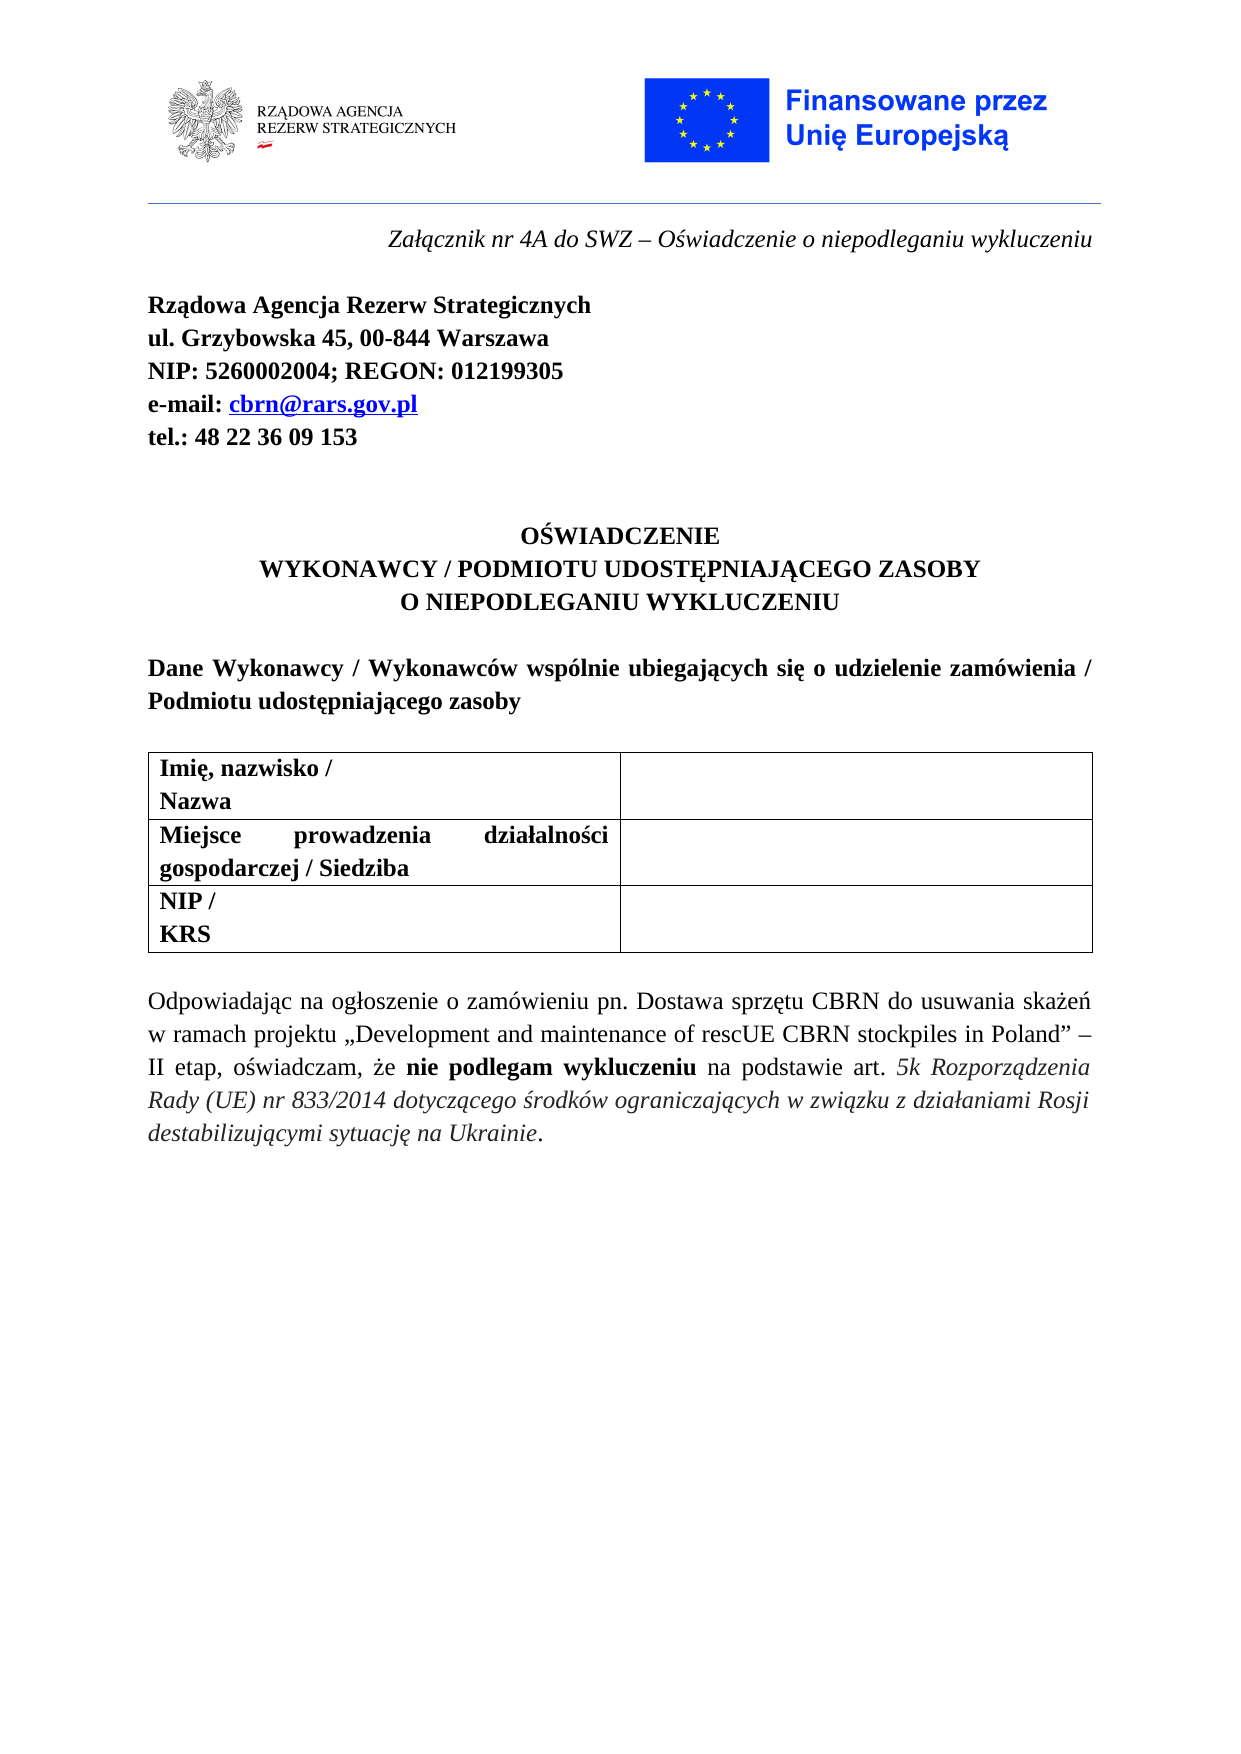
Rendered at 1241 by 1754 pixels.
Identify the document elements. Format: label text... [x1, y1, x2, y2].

text OŚWIADCZENIE [148, 521, 1093, 549]
text ul. Grzybowska 45, 00-844 Warszawa [148, 323, 1093, 351]
text Załącznik nr 4A do SWZ – Oświadczenie o niepodleganiu wykluczeniu [148, 224, 1093, 252]
text Odpowiadając na ogłoszenie o zamówieniu pn. Dostawa sprzętu CBRN do usuwania skażeń w ramach projektu „Development and maintenance of rescUE CBRN stockpiles in Poland” – II etap, oświadczam, że nie podlegam wykluczeniu na podstawie art. 5k Rozporządzenia Rady (UE) nr 833/2014 dotyczącego środków ograniczających w związku z działaniami Rosji destabilizującymi sytuację na Ukrainie. [148, 986, 1093, 1147]
table_cell [621, 886, 1092, 952]
text O NIEPODLEGANIU WYKLUCZENIU [148, 587, 1093, 616]
table_header Imię, nazwisko / Nazwa [149, 753, 620, 819]
picture [639, 73, 1087, 168]
text e-mail: cbrn@rars.gov.pl [148, 389, 1093, 417]
text tel.: 48 22 36 09 153 [148, 422, 1093, 451]
table_cell Miejsce prowadzenia działalności gospodarczej / Siedziba [149, 820, 620, 885]
text Dane Wykonawcy / Wykonawców wspólnie ubiegających się o udzielenie zamówienia / Podmiotu udostępniającego zasoby [148, 653, 1093, 715]
table_header [621, 753, 1092, 819]
picture [147, 59, 487, 183]
text NIP: 5260002004; REGON: 012199305 [148, 356, 1093, 384]
table_cell [621, 820, 1092, 885]
table_cell NIP / KRS [149, 886, 620, 952]
text Rządowa Agencja Rezerw Strategicznych [148, 290, 1093, 318]
text WYKONAWCY / PODMIOTU UDOSTĘPNIAJĄCEGO ZASOBY [148, 554, 1093, 583]
